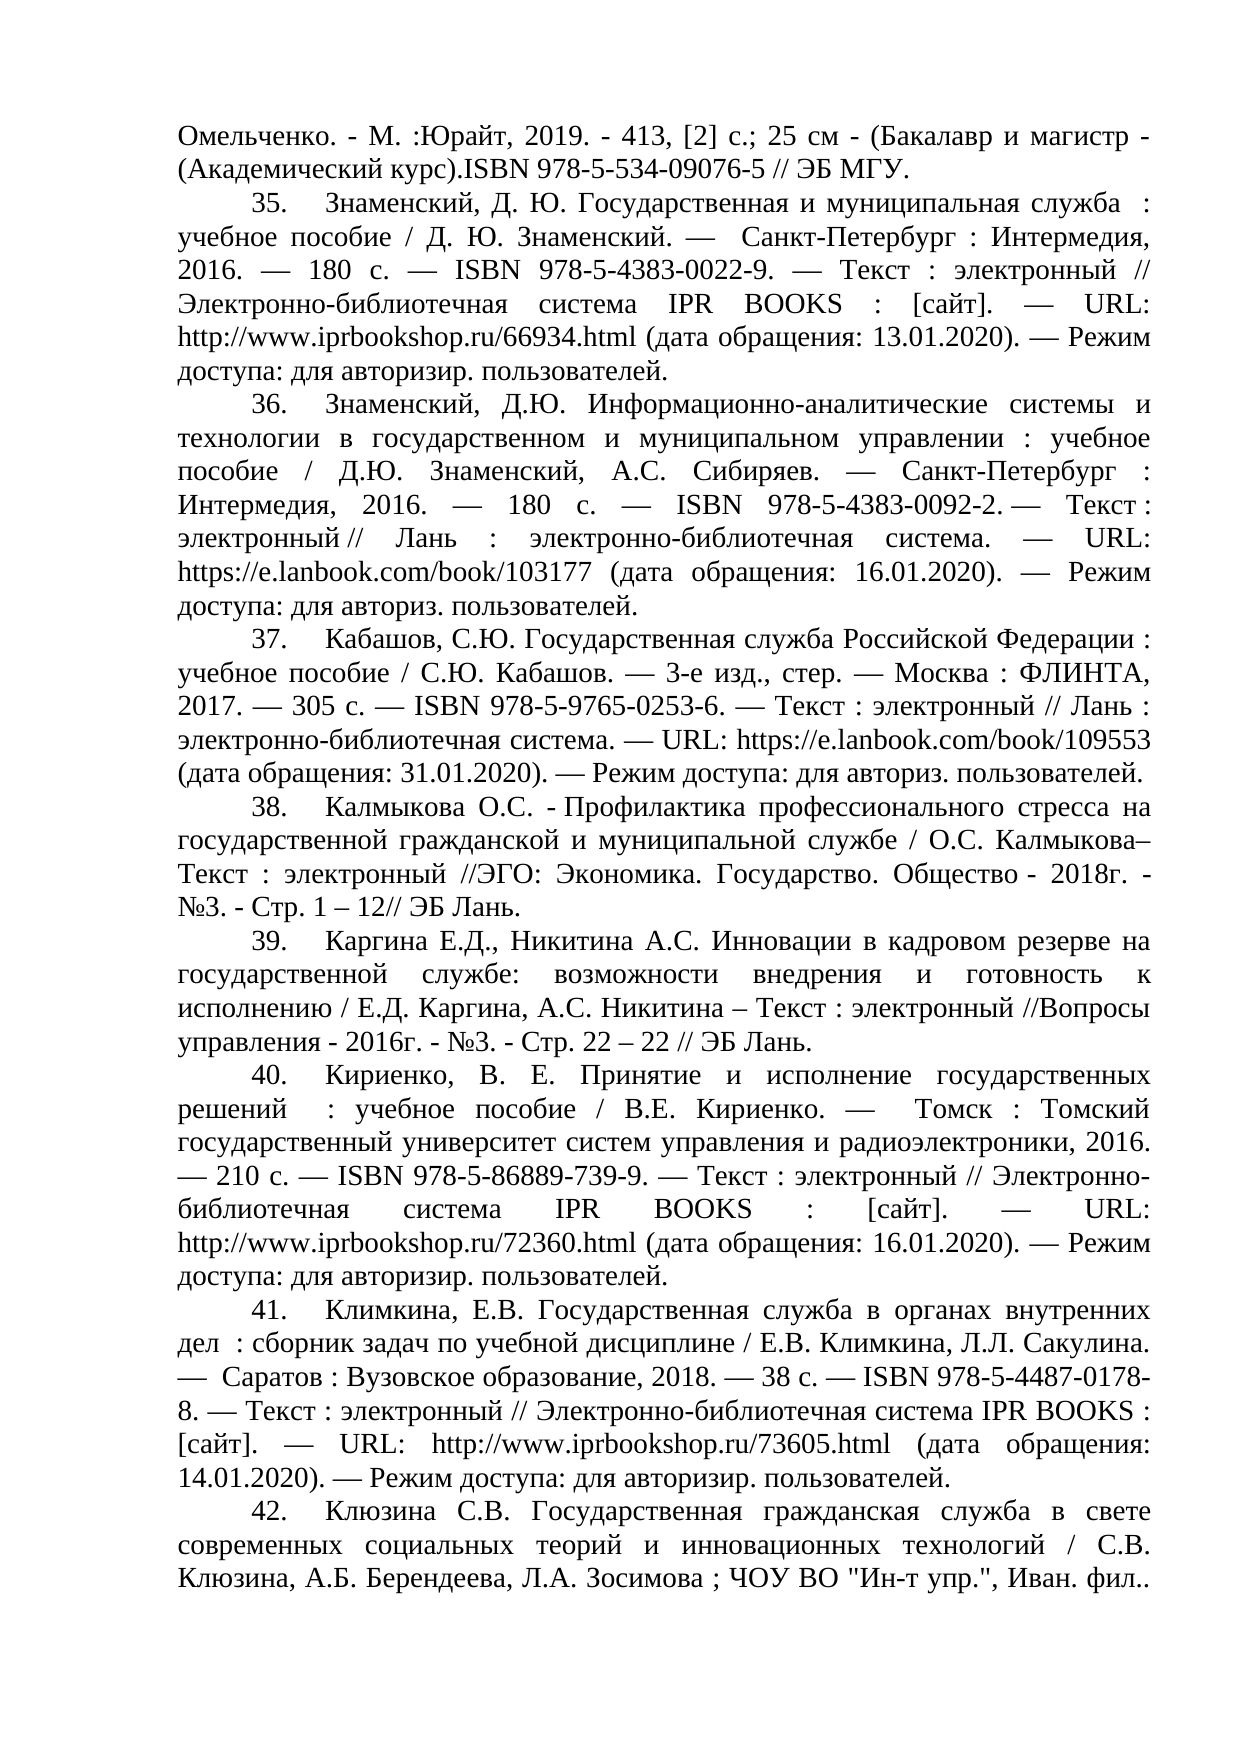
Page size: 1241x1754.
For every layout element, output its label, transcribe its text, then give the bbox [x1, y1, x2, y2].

list Кабашов, С.Ю. Государственная служба Российской Федерации : учебное пособие / С.Ю. Кабашов. — 3-е изд., стер. — Москва : ФЛИНТА, 2017. — 305 с. — ISBN 978-5-9765-0253-6. — Текст : электронный // Лань : электронно-библиотечная система. — URL: https://e.lanbook.com/book/109553 (дата обращения: 31.01.2020). — Режим доступа: для авториз. пользователей. [177, 621, 1152, 789]
list Каргина Е.Д., Никитина А.С. Инновации в кадровом резерве на государственной службе: возможности внедрения и готовность к исполнению / Е.Д. Каргина, А.С. Никитина – Текст : электронный //Вопросы управления - 2016г. - №3. - Стр. 22 – 22 // ЭБ Лань. [177, 923, 1152, 1057]
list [177, 118, 1152, 185]
list Знаменский, Д.Ю. Информационно-аналитические системы и технологии в государственном и муниципальном управлении : учебное пособие / Д.Ю. Знаменский, А.С. Сибиряев. — Санкт-Петербург : Интермедия, 2016. — 180 с. — ISBN 978-5-4383-0092-2. — Текст : электронный // Лань : электронно-библиотечная система. — URL: https://e.lanbook.com/book/103177 (дата обращения: 16.01.2020). — Режим доступа: для авториз. пользователей. [177, 386, 1152, 621]
list Кириенко, В. Е. Принятие и исполнение государственных решений : учебное пособие / В.Е. Кириенко. — Томск : Томский государственный университет систем управления и радиоэлектроники, 2016. — 210 c. — ISBN 978-5-86889-739-9. — Текст : электронный // Электронно-библиотечная система IPR BOOKS : [сайт]. — URL: http://www.iprbookshop.ru/72360.html (дата обращения: 16.01.2020). — Режим доступа: для авторизир. пользователей. [177, 1057, 1152, 1292]
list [177, 1493, 1152, 1594]
list Климкина, Е.В. Государственная служба в органах внутренних дел : сборник задач по учебной дисциплине / Е.В. Климкина, Л.Л. Сакулина. — Саратов : Вузовское образование, 2018. — 38 c. — ISBN 978-5-4487-0178-8. — Текст : электронный // Электронно-библиотечная система IPR BOOKS : [сайт]. — URL: http://www.iprbookshop.ru/73605.html (дата обращения: 14.01.2020). — Режим доступа: для авторизир. пользователей. [177, 1292, 1152, 1493]
list Калмыкова О.С. - Профилактика профессионального стресса на государственной гражданской и муниципальной службе / О.С. Калмыкова– Текст : электронный //ЭГО: Экономика. Государство. Общество - 2018г. - №3. - Стр. 1 – 12// ЭБ Лань. [177, 789, 1152, 923]
list Знаменский, Д. Ю. Государственная и муниципальная служба : учебное пособие / Д. Ю. Знаменский. — Санкт-Петербург : Интермедия, 2016. — 180 c. — ISBN 978-5-4383-0022-9. — Текст : электронный // Электронно-библиотечная система IPR BOOKS : [сайт]. — URL: http://www.iprbookshop.ru/66934.html (дата обращения: 13.01.2020). — Режим доступа: для авторизир. пользователей. [177, 185, 1152, 386]
